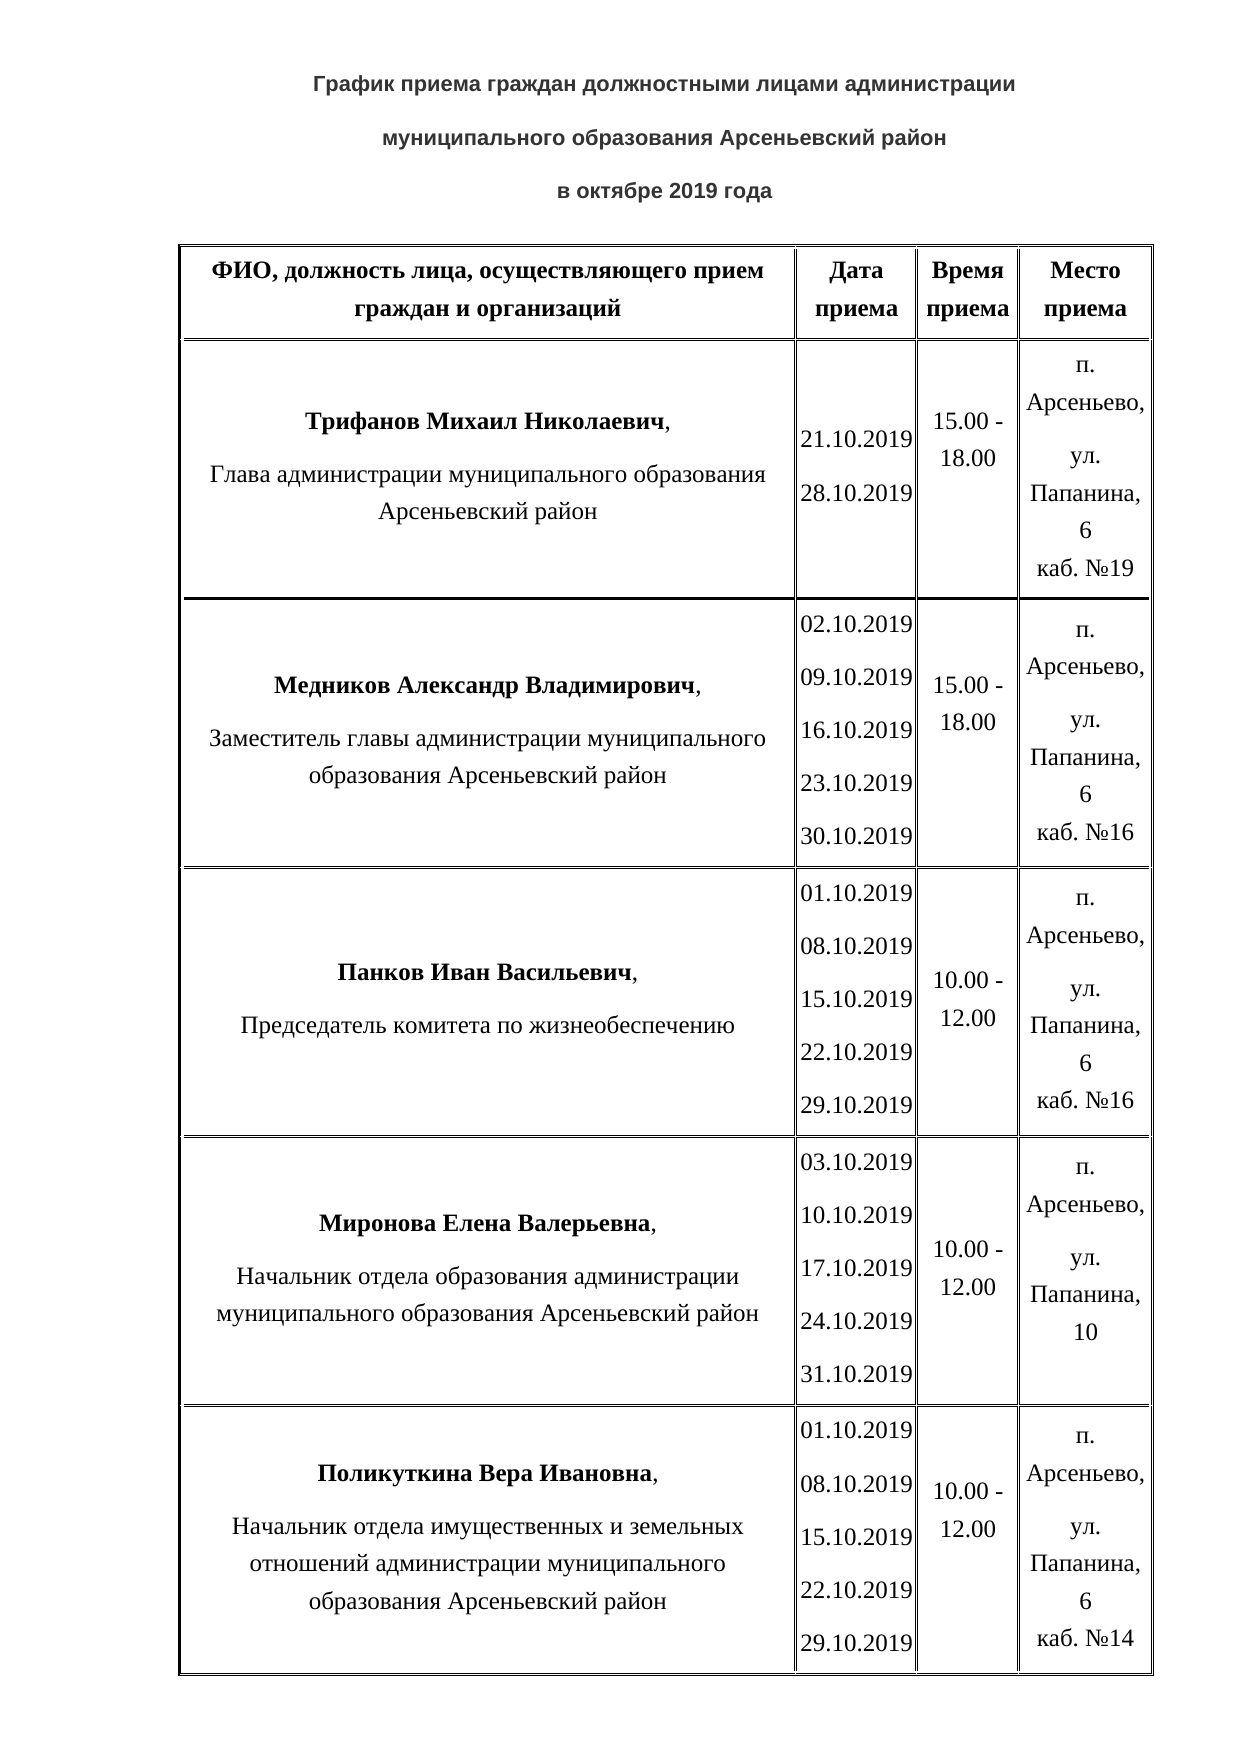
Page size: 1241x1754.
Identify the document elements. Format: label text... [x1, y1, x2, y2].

table_cell 21.10.2019 28.10.2019 [797, 341, 915, 597]
table_cell Миронова Елена Валерьевна, Начальник отдела образования администрации муниципального образования Арсеньевский район [180, 1135, 796, 1403]
text в октябре 2019 года [177, 165, 1152, 203]
table_cell п. Арсеньево, ул. Папанина, 6 каб. №16 [1020, 597, 1151, 866]
table_cell 10.00 -12.00 [918, 869, 1017, 1135]
table_cell 03.10.2019 10.10.2019 17.10.2019 24.10.2019 31.10.2019 [797, 1138, 915, 1403]
table_cell 10.00 - 12.00 [918, 1138, 1017, 1403]
table_cell 01.10.2019 08.10.2019 15.10.2019 22.10.2019 29.10.2019 [796, 1407, 917, 1672]
text График приема граждан должностными лицами администрации [177, 59, 1152, 97]
table_cell Трифанов Михаил Николаевич, Глава администрации муниципального образования Арсеньевский район [181, 338, 794, 597]
table_header ФИО, должность лица, осуществляющего прием граждан и организаций [181, 247, 796, 337]
table_cell 01.10.2019 08.10.2019 15.10.2019 22.10.2019 29.10.2019 [797, 869, 915, 1135]
table_header Время приема [917, 247, 1018, 337]
table_header Дата приема [796, 247, 917, 337]
table_cell Медников Александр Владимирович, Заместитель главы администрации муниципального образования Арсеньевский район [181, 597, 794, 866]
table_cell Поликуткина Вера Ивановна, Начальник отдела имущественных и земельных отношений администрации муниципального образования Арсеньевский район [181, 1404, 796, 1672]
table_header Место приема [1019, 247, 1151, 337]
table_cell 02.10.2019 09.10.2019 16.10.2019 23.10.2019 30.10.2019 [797, 600, 915, 866]
table_cell п. Арсеньево, ул. Папанина, 6 каб. №19 [1020, 338, 1151, 597]
table_cell 15.00 -18.00 [918, 600, 1017, 866]
table_cell 15.00 -18.00 [918, 341, 1017, 597]
table_cell 10.00 - 12.00 [917, 1407, 1018, 1672]
table_cell п. Арсеньево, ул. Папанина, 6 каб. №14 [1019, 1404, 1151, 1672]
table_cell п. Арсеньево, ул. Папанина, 10 [1019, 1135, 1152, 1403]
text муниципального образования Арсеньевский район [177, 112, 1152, 150]
table_cell п. Арсеньево, ул. Папанина, 6 каб. №16 [1019, 866, 1152, 1135]
table_cell Панков Иван Васильевич, Председатель комитета по жизнеобеспечению [180, 866, 796, 1135]
